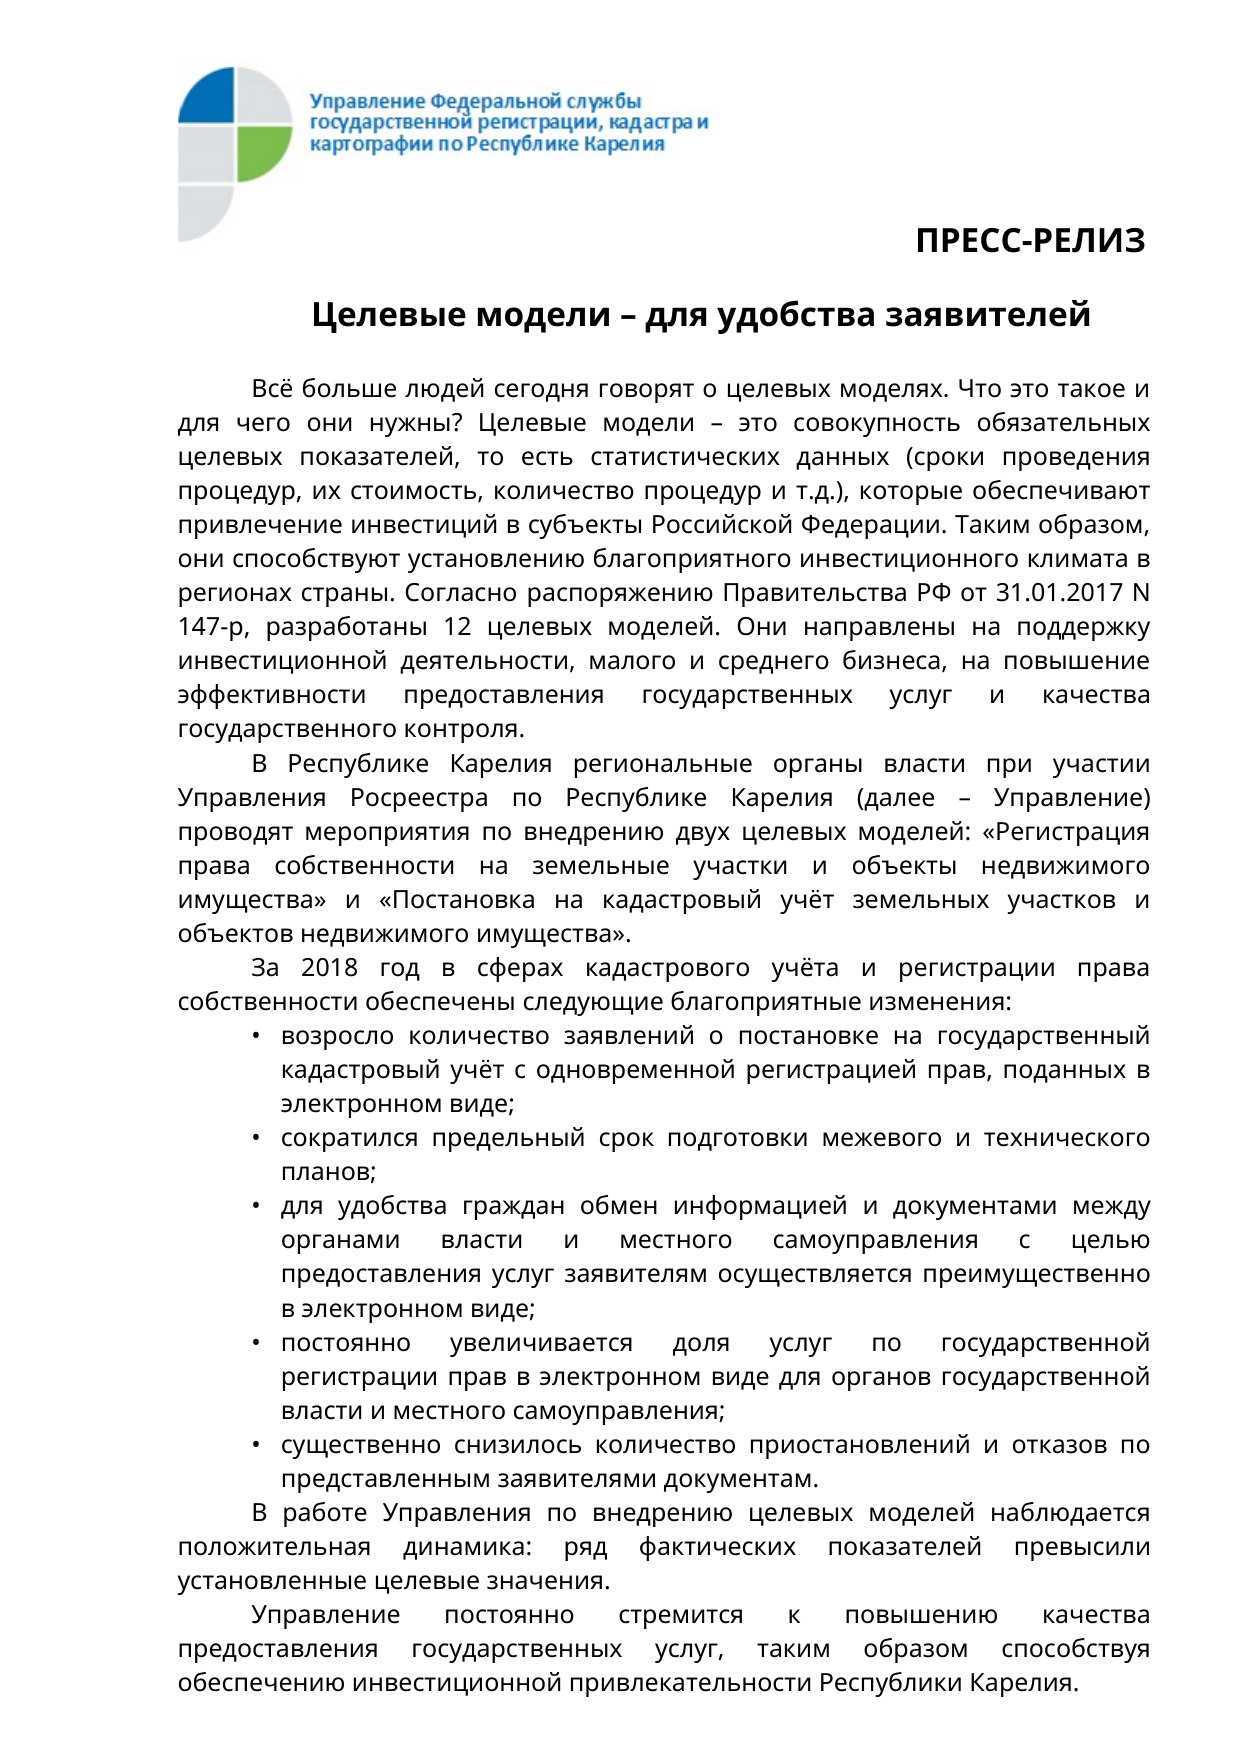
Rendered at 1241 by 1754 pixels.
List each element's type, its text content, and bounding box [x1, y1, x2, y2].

list для удобства граждан обмен информацией и документами между органами власти и местного самоуправления с целью предоставления услуг заявителям осуществляется преимущественно в электронном виде; [251, 1188, 1152, 1324]
list постоянно увеличивается доля услуг по государственной регистрации прав в электронном виде для органов государственной власти и местного самоуправления; [251, 1324, 1152, 1426]
text В Республике Карелия региональные органы власти при участии Управления Росреестра по Республике Карелия (далее – Управление) проводят мероприятия по внедрению двух целевых моделей: «Регистрация права собственности на земельные участки и объекты недвижимого имущества» и «Постановка на кадастровый учёт земельных участков и объектов недвижимого имущества». [177, 745, 1152, 949]
list существенно снизилось количество приостановлений и отказов по представленным заявителями документам. [251, 1426, 1152, 1494]
list возросло количество заявлений о постановке на государственный кадастровый учёт с одновременной регистрацией прав, поданных в электронном виде; [251, 1018, 1152, 1120]
list сократился предельный срок подготовки межевого и технического планов; [251, 1120, 1152, 1188]
text Всё больше людей сегодня говорят о целевых моделях. Что это такое и для чего они нужны? Целевые модели – это совокупность обязательных целевых показателей, то есть статистических данных (сроки проведения процедур, их стоимость, количество процедур и т.д.), которые обеспечивают привлечение инвестиций в субъекты Российской Федерации. Таким образом, они способствуют установлению благоприятного инвестиционного климата в регионах страны. Согласно распоряжению Правительства РФ от 31.01.2017 N 147-р, разработаны 12 целевых моделей. Они направлены на поддержку инвестиционной деятельности, малого и среднего бизнеса, на повышение эффективности предоставления государственных услуг и качества государственного контроля. [177, 371, 1152, 745]
text Управление постоянно стремится к повышению качества предоставления государственных услуг, таким образом способствуя обеспечению инвестиционной привлекательности Республики Карелия. [177, 1597, 1152, 1699]
picture [177, 59, 720, 253]
text Целевые модели – для удобства заявителей [177, 291, 1152, 336]
text За 2018 год в сферах кадастрового учёта и регистрации права собственности обеспечены следующие благоприятные изменения: [177, 949, 1152, 1018]
text В работе Управления по внедрению целевых моделей наблюдается положительная динамика: ряд фактических показателей превысили установленные целевые значения. [177, 1494, 1152, 1597]
